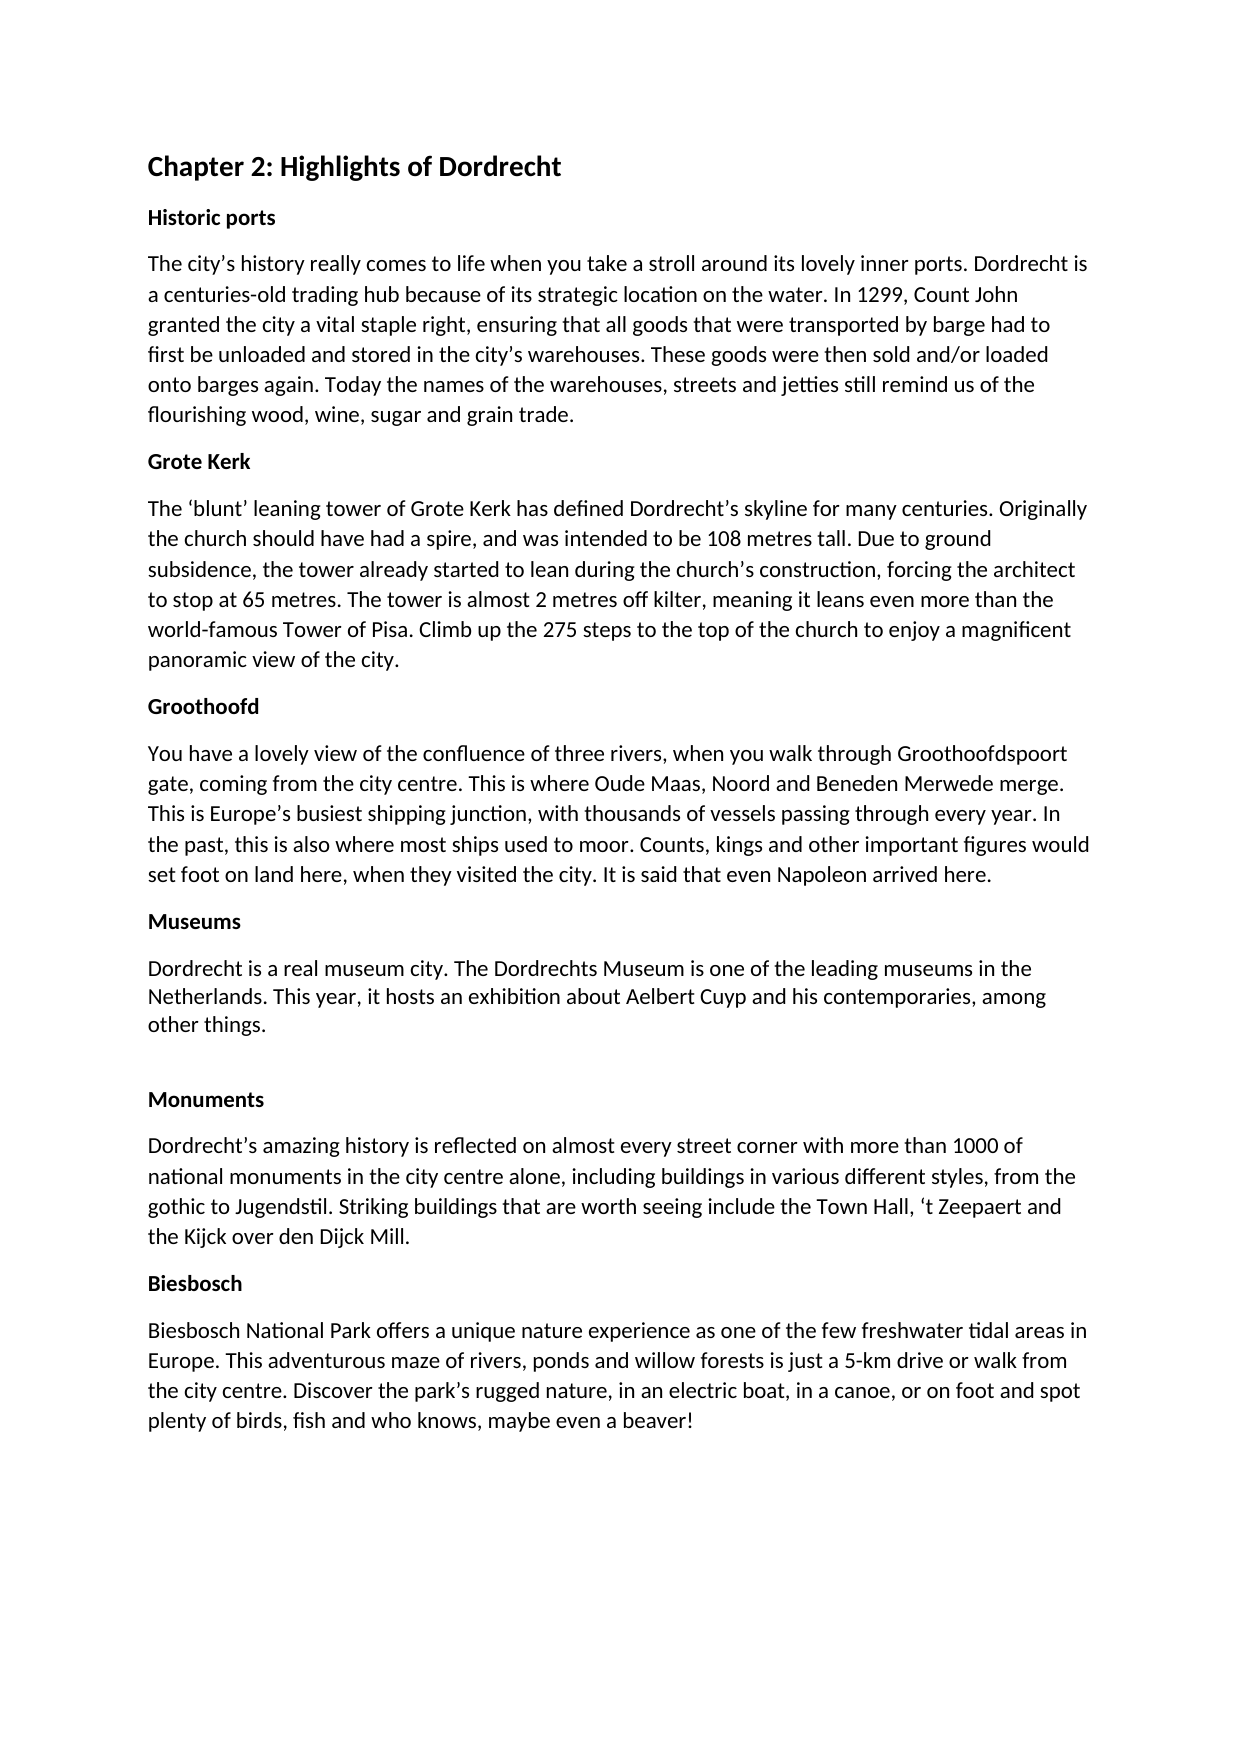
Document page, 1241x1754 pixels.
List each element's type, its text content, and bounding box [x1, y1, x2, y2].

text Biesbosch National Park offers a unique nature experience as one of the few freshwater tidal areas in Europe. This adventurous maze of rivers, ponds and willow forests is just a 5-km drive or walk from the city centre. Discover the park’s rugged nature, in an electric boat, in a canoe, or on foot and spot plenty of birds, fish and who knows, maybe even a beaver! [148, 1316, 1093, 1434]
text The ‘blunt’ leaning tower of Grote Kerk has defined Dordrecht’s skyline for many centuries. Originally the church should have had a spire, and was intended to be 108 metres tall. Due to ground subsidence, the tower already started to lean during the church’s construction, forcing the architect to stop at 65 metres. The tower is almost 2 metres off kilter, meaning it leans even more than the world-famous Tower of Pisa. Climb up the 275 steps to the top of the church to enjoy a magnificent panoramic view of the city. [148, 494, 1093, 673]
text Monuments [148, 1085, 1093, 1113]
text Dordrecht’s amazing history is reflected on almost every street corner with more than 1000 of national monuments in the city centre alone, including buildings in various different styles, from the gothic to Jugendstil. Striking buildings that are worth seeing include the Town Hall, ‘t Zeepaert and the Kijck over den Dijck Mill. [148, 1132, 1093, 1250]
text Grote Kerk [148, 447, 1093, 476]
text You have a lovely view of the confluence of three rivers, when you walk through Groothoofdspoort gate, coming from the city centre. This is where Oude Maas, Noord and Beneden Merwede merge. This is Europe’s busiest shipping junction, with thousands of vessels passing through every year. In the past, this is also where most ships used to moor. Counts, kings and other important figures would set foot on land here, when they visited the city. It is said that even Napoleon arrived here. [148, 739, 1093, 888]
text Museums [148, 907, 1093, 935]
text Chapter 2: Highlights of Dordrecht [148, 148, 1093, 183]
text Groothoofd [148, 692, 1093, 720]
text Dordrecht is a real museum city. The Dordrechts Museum is one of the leading museums in the Netherlands. This year, it hosts an exhibition about Aelbert Cuyp and his contemporaries, among other things. [148, 954, 1093, 1038]
text Historic ports [148, 203, 1093, 231]
text Biesbosch [148, 1269, 1093, 1297]
text The city’s history really comes to life when you take a stroll around its lovely inner ports. Dordrecht is a centuries-old trading hub because of its strategic location on the water. In 1299, Count John granted the city a vital staple right, ensuring that all goods that were transported by barge had to first be unloaded and stored in the city’s warehouses. These goods were then sold and/or loaded onto barges again. Today the names of the warehouses, streets and jetties still remind us of the flourishing wood, wine, sugar and grain trade. [148, 249, 1093, 429]
